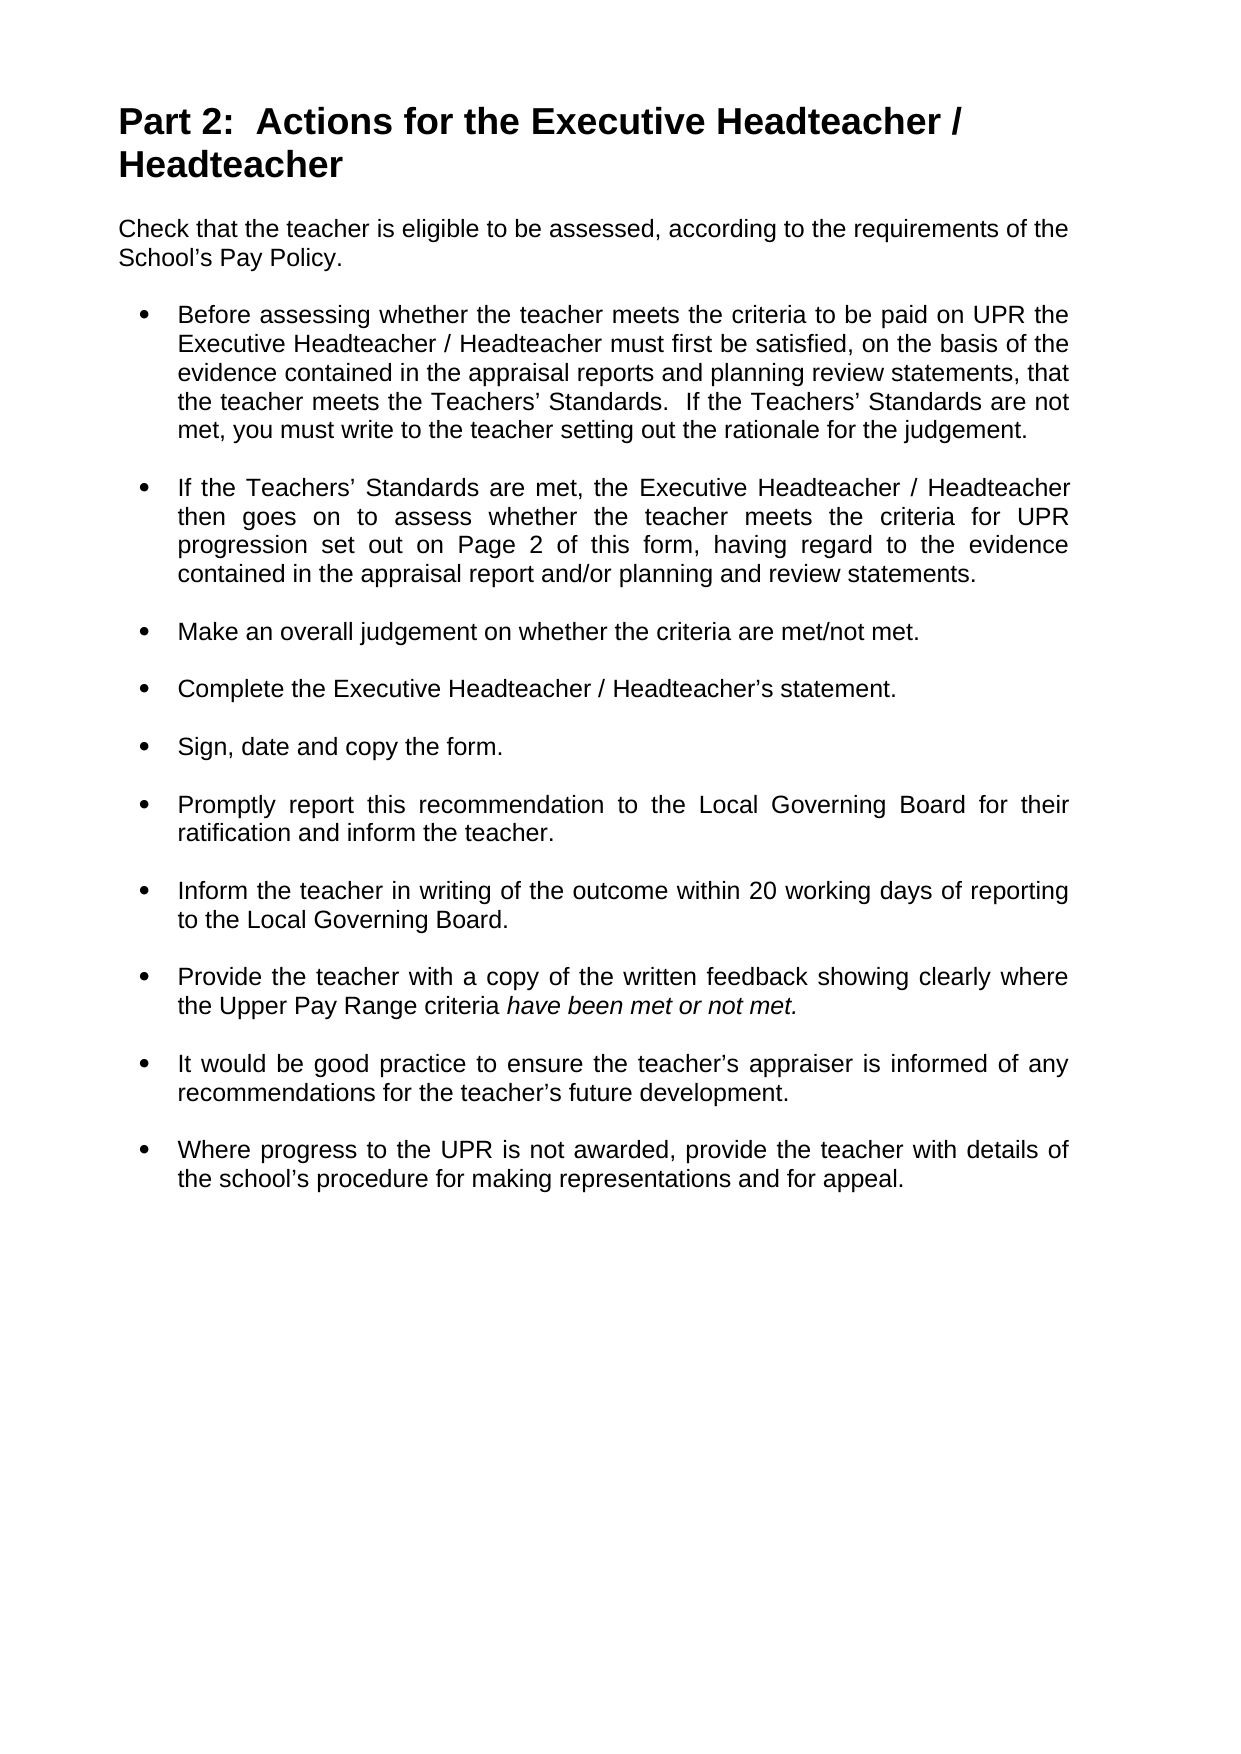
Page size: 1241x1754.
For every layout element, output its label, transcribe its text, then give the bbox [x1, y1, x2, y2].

list It would be good practice to ensure the teacher’s appraiser is informed of any recommendations for the teacher’s future development. [140, 1049, 1071, 1106]
list Where progress to the UPR is not awarded, provide the teacher with details of the school’s procedure for making representations and for appeal. [140, 1135, 1071, 1193]
list Provide the teacher with a copy of the written feedback showing clearly where the Upper Pay Range criteria have been met or not met. [140, 962, 1071, 1020]
list Promptly report this recommendation to the Local Governing Board for their ratification and inform the teacher. [140, 789, 1071, 847]
list Sign, date and copy the form. [140, 732, 1071, 761]
list Check that the teacher is eligible to be assessed, according to the requirements of the School’s Pay Policy. [118, 214, 1071, 272]
list Before assessing whether the teacher meets the criteria to be paid on UPR the Executive Headteacher / Headteacher must first be satisfied, on the basis of the evidence contained in the appraisal reports and planning review statements, that the teacher meets the Teachers’ Standards. If the Teachers’ Standards are not met, you must write to the teacher setting out the rationale for the judgement. [140, 300, 1071, 444]
list Inform the teacher in writing of the outcome within 20 working days of reporting to the Local Governing Board. [140, 876, 1071, 933]
list If the Teachers’ Standards are met, the Executive Headteacher / Headteacher then goes on to assess whether the teacher meets the criteria for UPR progression set out on Page 2 of this form, having regard to the evidence contained in the appraisal report and/or planning and review statements. [140, 473, 1071, 588]
text Part 2: Actions for the Executive Headteacher / Headteacher [118, 99, 1071, 185]
list Make an overall judgement on whether the criteria are met/not met. [140, 617, 1071, 646]
list Complete the Executive Headteacher / Headteacher’s statement. [140, 674, 1071, 703]
